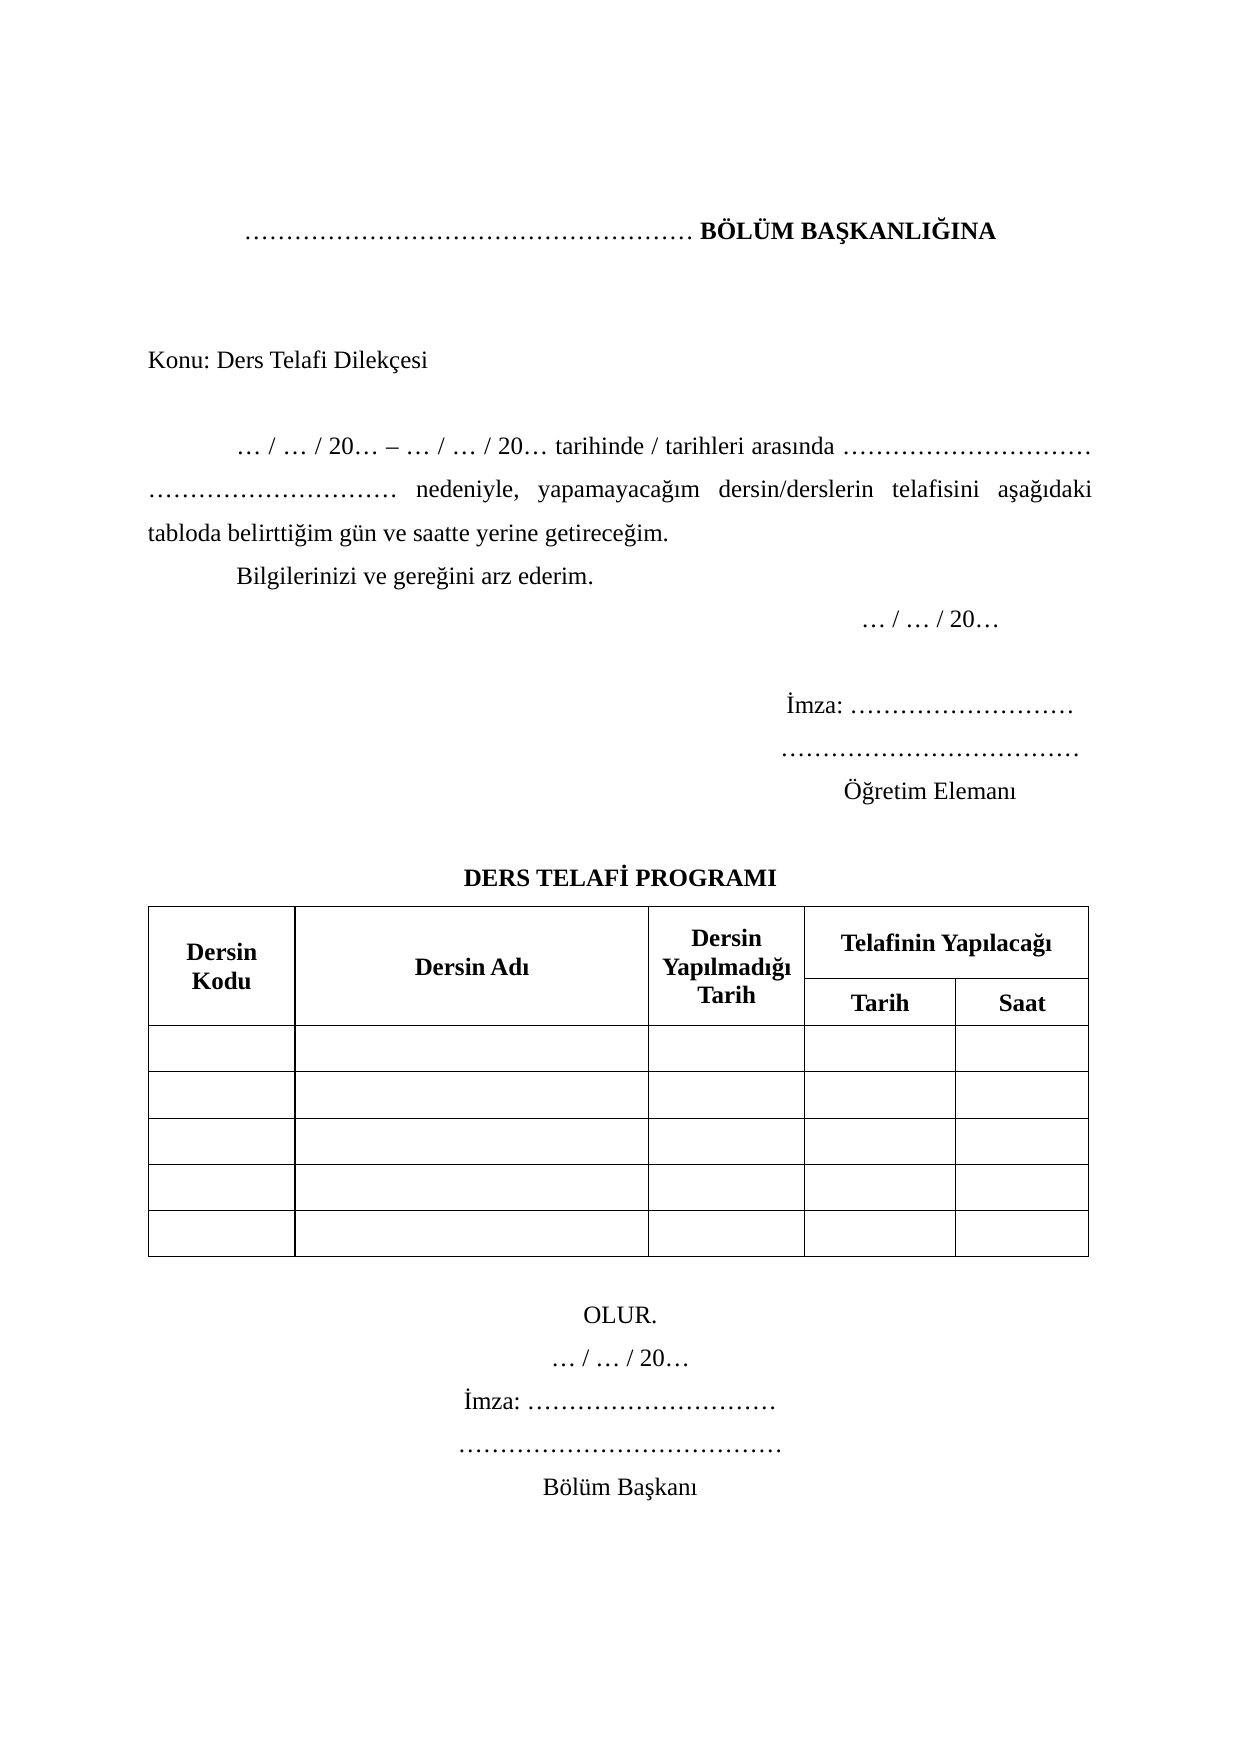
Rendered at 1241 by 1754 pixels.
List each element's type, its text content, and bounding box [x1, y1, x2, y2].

table_cell [296, 1072, 648, 1117]
text Bölüm Başkanı [148, 1472, 1093, 1501]
table_cell [956, 1072, 1088, 1117]
table_cell [649, 1165, 804, 1210]
table_cell [956, 1211, 1088, 1256]
table_cell Tarih [805, 979, 955, 1025]
table_cell [649, 1119, 804, 1163]
table_cell [296, 1026, 648, 1071]
table_cell [805, 1211, 955, 1256]
table_cell [956, 1119, 1088, 1163]
text ……………………………… [768, 733, 1093, 762]
table_cell [805, 1119, 955, 1163]
text ………………………………… [148, 1429, 1093, 1458]
table_cell [805, 1165, 955, 1210]
table_cell [296, 1165, 648, 1210]
text İmza: ………………………… [148, 1386, 1093, 1415]
table_cell [649, 1072, 804, 1117]
table_cell [296, 1119, 648, 1163]
table_cell [805, 1026, 955, 1071]
table_header Telafinin Yapılacağı [805, 907, 1088, 978]
table_cell [649, 1211, 804, 1256]
text … / … / 20… [148, 1343, 1093, 1372]
table_cell [149, 1119, 294, 1163]
text … / … / 20… [768, 604, 1093, 633]
table_header Dersin Yapılmadığı Tarih [649, 907, 804, 1025]
table_cell [149, 1211, 294, 1256]
text DERS TELAFİ PROGRAMI [148, 863, 1093, 891]
text Öğretim Elemanı [768, 776, 1093, 805]
table_cell Saat [956, 979, 1088, 1025]
text … / … / 20… – … / … / 20… tarihinde / tarihleri arasında ………………………… ………………………… nedeniyle, yapamayacağım dersin/derslerin telafisini aşağıdaki tabloda belirttiğim gün ve saatte yerine getireceğim. [148, 431, 1093, 546]
table_cell [805, 1072, 955, 1117]
table_cell [296, 1211, 648, 1256]
text OLUR. [148, 1300, 1093, 1329]
table_header Dersin Adı [296, 907, 648, 1025]
text İmza: ……………………… [768, 690, 1093, 719]
table_cell [149, 1072, 294, 1117]
text ……………………………………………… BÖLÜM BAŞKANLIĞINA [148, 216, 1093, 244]
table_cell [149, 1165, 294, 1210]
text Konu: Ders Telafi Dilekçesi [148, 345, 1093, 374]
table_header Dersin Kodu [149, 907, 294, 1025]
table_cell [149, 1026, 294, 1071]
table_cell [956, 1165, 1088, 1210]
text Bilgilerinizi ve gereğini arz ederim. [148, 561, 1093, 589]
table_cell [649, 1026, 804, 1071]
table_cell [956, 1026, 1088, 1071]
